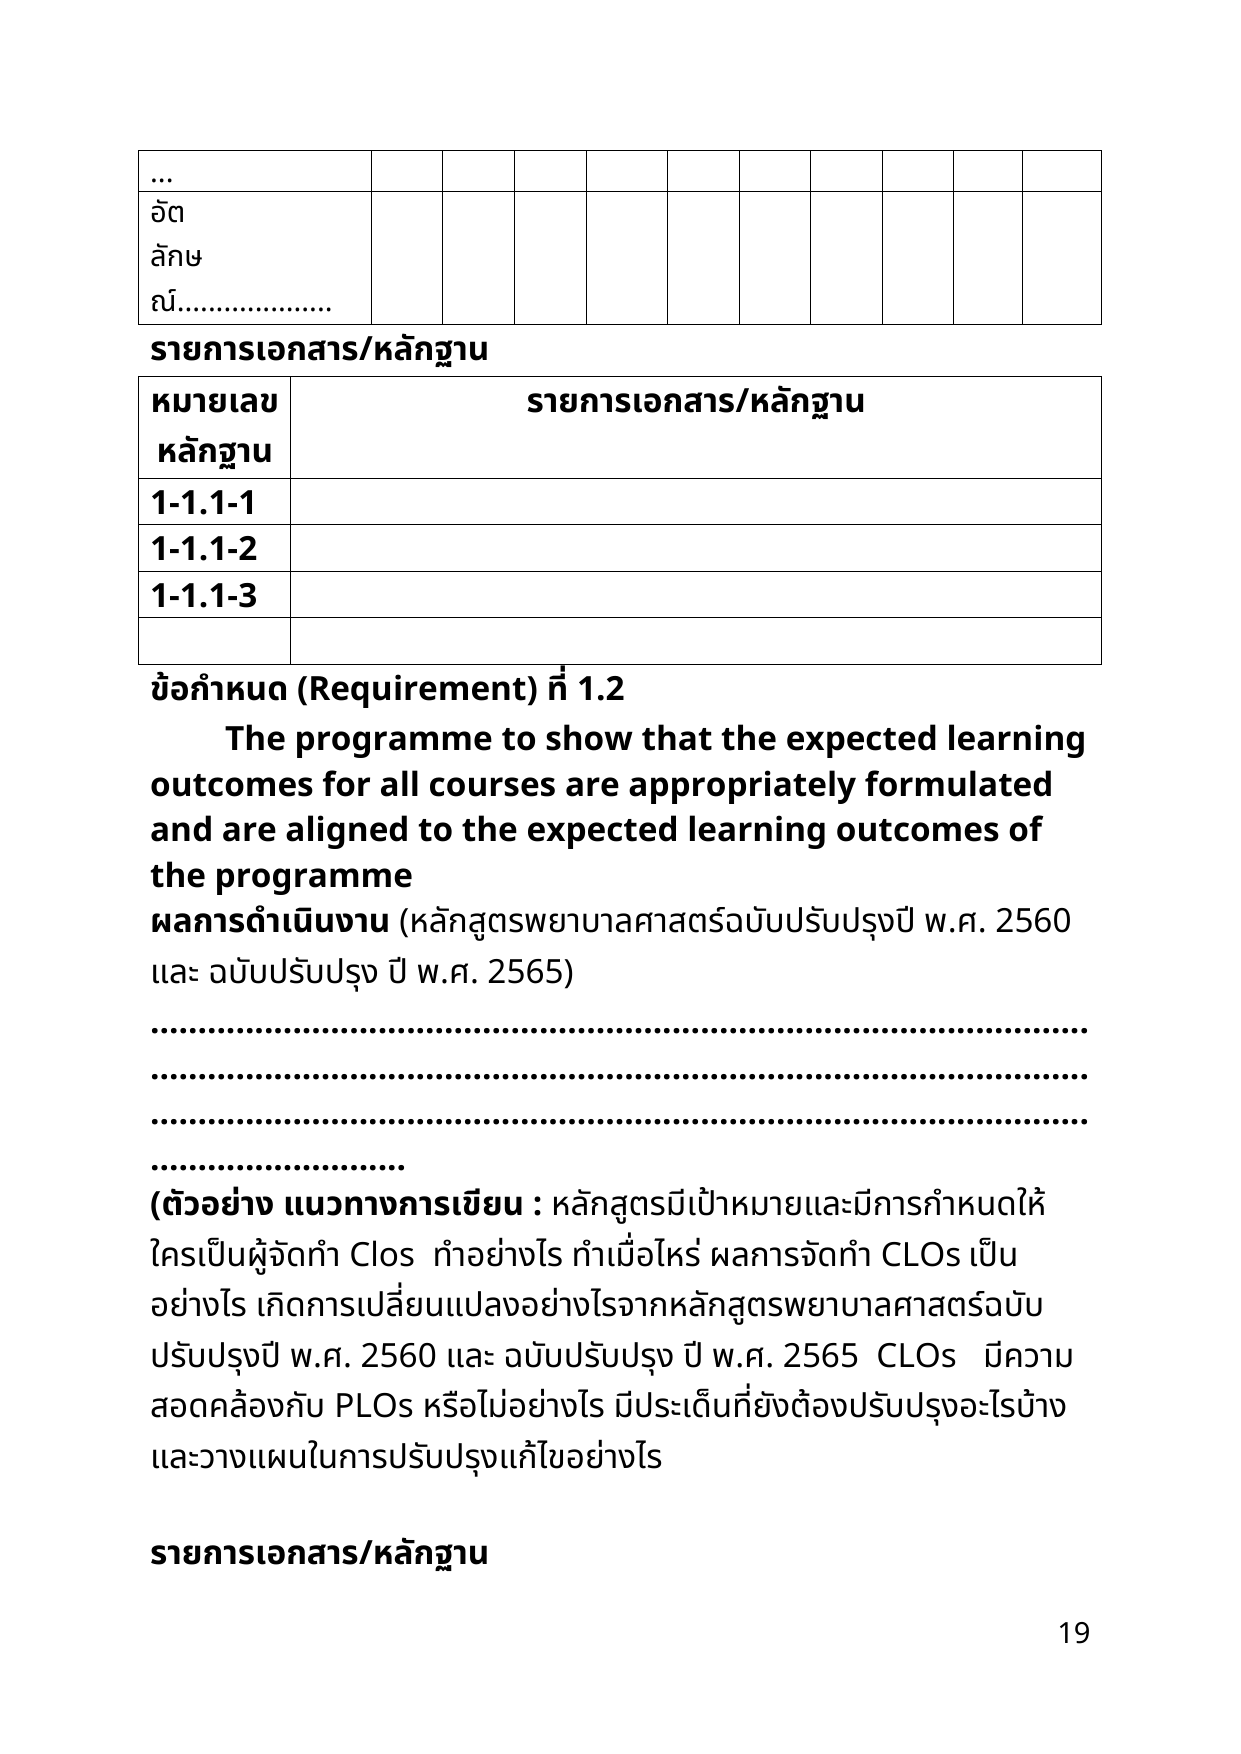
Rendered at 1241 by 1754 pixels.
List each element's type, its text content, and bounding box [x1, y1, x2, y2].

table_cell [740, 192, 810, 324]
text The programme to show that the expected learning outcomes for all courses are appropriately formulated and are aligned to the expected learning outcomes of the programme [150, 715, 1090, 897]
table_cell [291, 572, 1101, 617]
table_cell 1-1.1-3 [139, 572, 290, 617]
table_cell [668, 151, 739, 191]
table_cell [587, 151, 667, 191]
table_cell [883, 151, 953, 191]
table_cell [443, 151, 514, 191]
table_cell [740, 151, 810, 191]
table_cell [883, 192, 953, 324]
table_cell [811, 151, 882, 191]
table_cell [372, 151, 442, 191]
table_cell [139, 618, 290, 663]
table_cell [811, 192, 882, 324]
table_cell 1-1.1-2 [139, 525, 290, 571]
table_cell [291, 618, 1101, 663]
text ผลการดำเนินงาน (หลักสูตรพยาบาลศาสตร์ฉบับปรับปรุงปี พ.ศ. 2560 และ ฉบับปรับปรุง ปี พ.ศ. 2565) [150, 897, 1090, 998]
table_cell [1023, 192, 1101, 324]
table_cell [954, 151, 1022, 191]
table_cell [668, 192, 739, 324]
table_cell [954, 192, 1022, 324]
text .................................................................................................................................................................................................................................................................................................................................... [150, 998, 1090, 1180]
table_cell อัตลักษณ์.................... [139, 192, 371, 324]
table_cell 1-1.1-1 [139, 479, 290, 524]
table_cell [139, 151, 371, 191]
text รายการเอกสาร/หลักฐาน [150, 325, 1090, 376]
table_cell [515, 192, 586, 324]
table_header หมายเลขหลักฐาน [139, 377, 290, 478]
text รายการเอกสาร/หลักฐาน [150, 1528, 1090, 1579]
table_cell [515, 151, 586, 191]
text (ตัวอย่าง แนวทางการเขียน : หลักสูตรมีเป้าหมายและมีการกำหนดให้ใครเป็นผู้จัดทำ Clos ทำอย่างไร ทำเมื่อไหร่ ผลการจัดทำ CLOsเป็นอย่างไร เกิดการเปลี่ยนแปลงอย่างไรจากหลักสูตรพยาบาลศาสตร์ฉบับปรับปรุงปี พ.ศ. 2560 และ ฉบับปรับปรุง ปี พ.ศ. 2565 CLOs มีความสอดคล้องกับ PLOs หรือไม่อย่างไร มีประเด็นที่ยังต้องปรับปรุงอะไรบ้าง และวางแผนในการปรับปรุงแก้ไขอย่างไร [150, 1180, 1090, 1483]
table_cell [291, 525, 1101, 571]
table_cell [372, 192, 442, 324]
table_cell [443, 192, 514, 324]
table_cell [587, 192, 667, 324]
table_header รายการเอกสาร/หลักฐาน [291, 377, 1101, 478]
text ข้อกำหนด (Requirement) ที่ 1.2 [150, 665, 1090, 715]
table_cell [1023, 151, 1101, 191]
table_cell [291, 479, 1101, 524]
